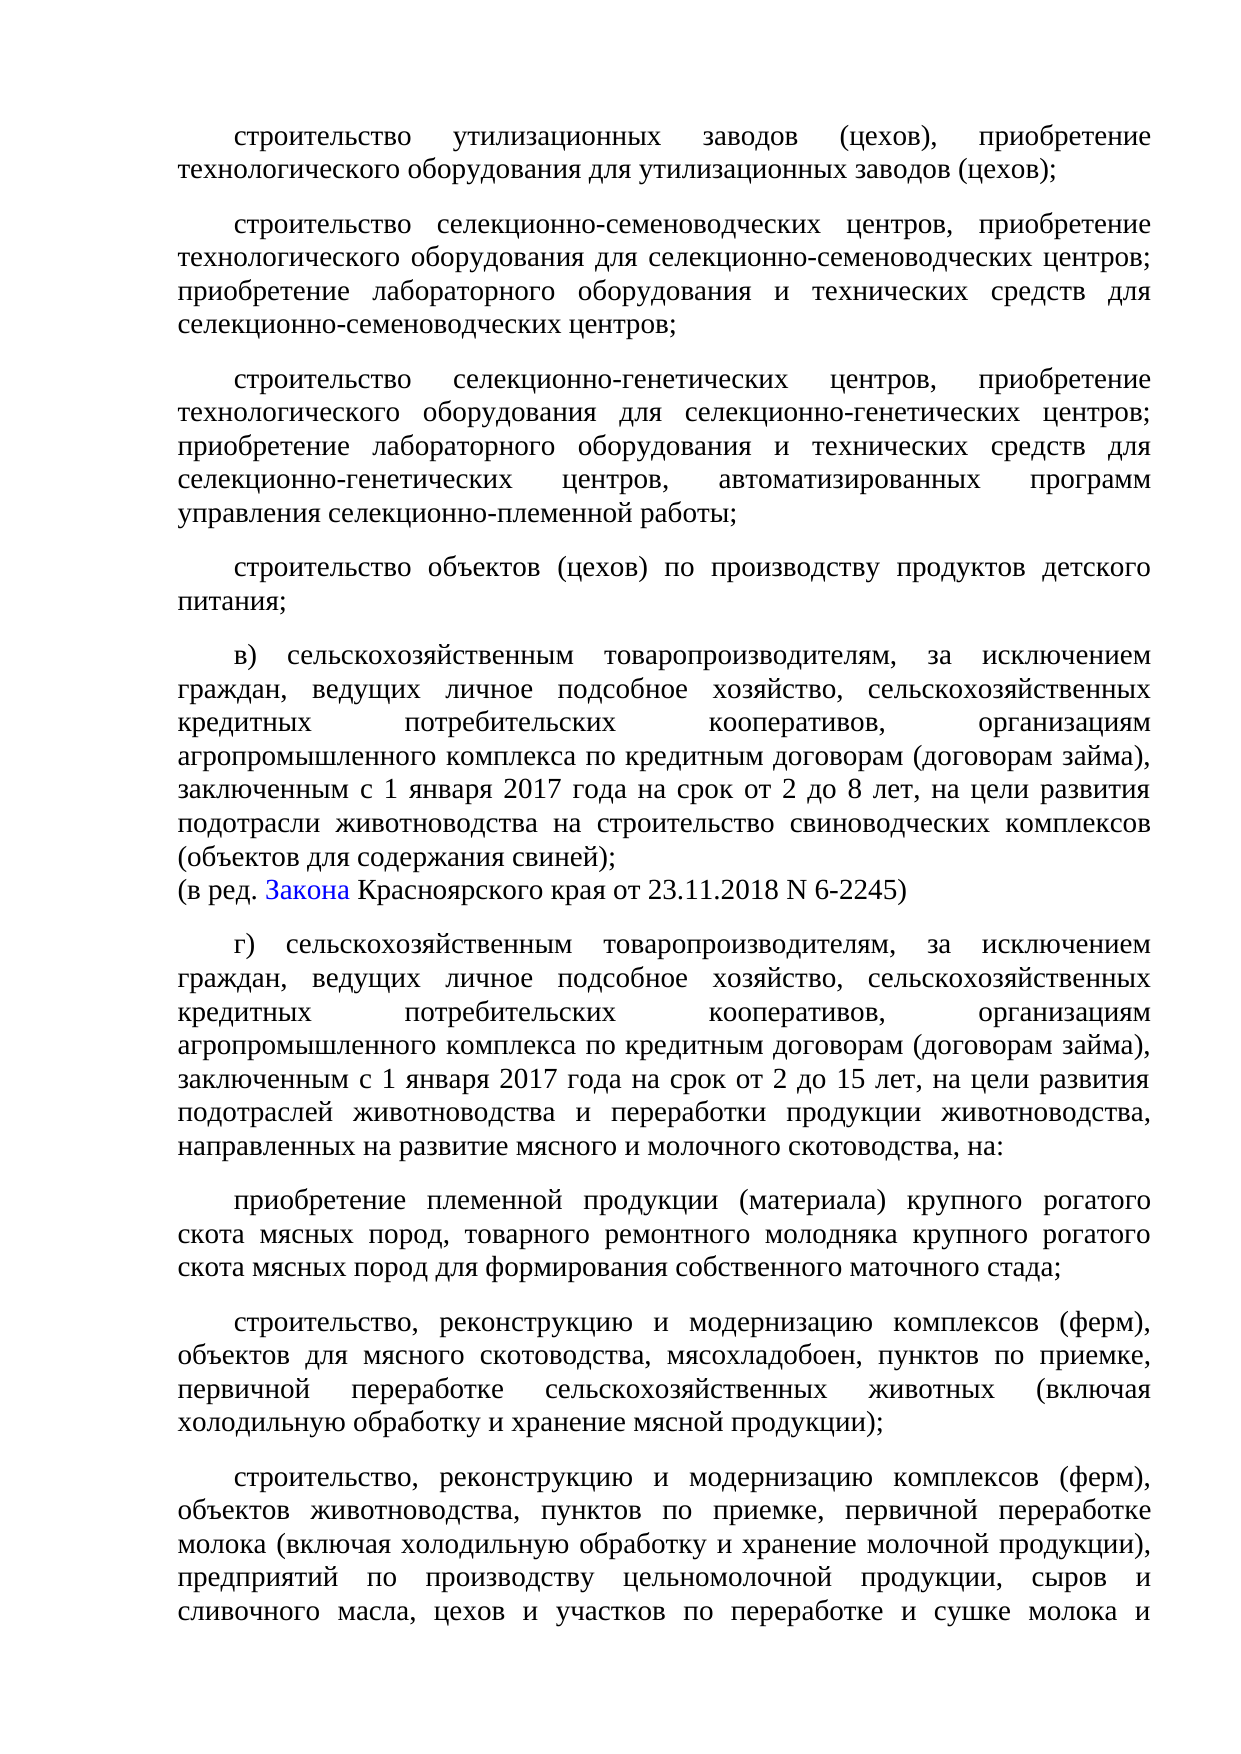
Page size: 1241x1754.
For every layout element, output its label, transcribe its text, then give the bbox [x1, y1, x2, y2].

text строительство селекционно-семеноводческих центров, приобретение технологического оборудования для селекционно-семеноводческих центров; приобретение лабораторного оборудования и технических средств для селекционно-семеноводческих центров; [177, 206, 1152, 340]
text (в ред. Закона Красноярского края от 23.11.2018 N 6-2245) [177, 872, 1152, 906]
text строительство селекционно-генетических центров, приобретение технологического оборудования для селекционно-генетических центров; приобретение лабораторного оборудования и технических средств для селекционно-генетических центров, автоматизированных программ управления селекционно-племенной работы; [177, 361, 1152, 529]
text приобретение племенной продукции (материала) крупного рогатого скота мясных пород, товарного ремонтного молодняка крупного рогатого скота мясных пород для формирования собственного маточного стада; [177, 1182, 1152, 1283]
text строительство утилизационных заводов (цехов), приобретение технологического оборудования для утилизационных заводов (цехов); [177, 118, 1152, 185]
text строительство, реконструкцию и модернизацию комплексов (ферм), объектов для мясного скотоводства, мясохладобоен, пунктов по приемке, первичной переработке сельскохозяйственных животных (включая холодильную обработку и хранение мясной продукции); [177, 1304, 1152, 1438]
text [177, 1459, 1152, 1626]
text в) сельскохозяйственным товаропроизводителям, за исключением граждан, ведущих личное подсобное хозяйство, сельскохозяйственных кредитных потребительских кооперативов, организациям агропромышленного комплекса по кредитным договорам (договорам займа), заключенным с 1 января 2017 года на срок от 2 до 8 лет, на цели развития подотрасли животноводства на строительство свиноводческих комплексов (объектов для содержания свиней); [177, 637, 1152, 872]
text г) сельскохозяйственным товаропроизводителям, за исключением граждан, ведущих личное подсобное хозяйство, сельскохозяйственных кредитных потребительских кооперативов, организациям агропромышленного комплекса по кредитным договорам (договорам займа), заключенным с 1 января 2017 года на срок от 2 до 15 лет, на цели развития подотраслей животноводства и переработки продукции животноводства, направленных на развитие мясного и молочного скотоводства, на: [177, 927, 1152, 1161]
text строительство объектов (цехов) по производству продуктов детского питания; [177, 549, 1152, 617]
